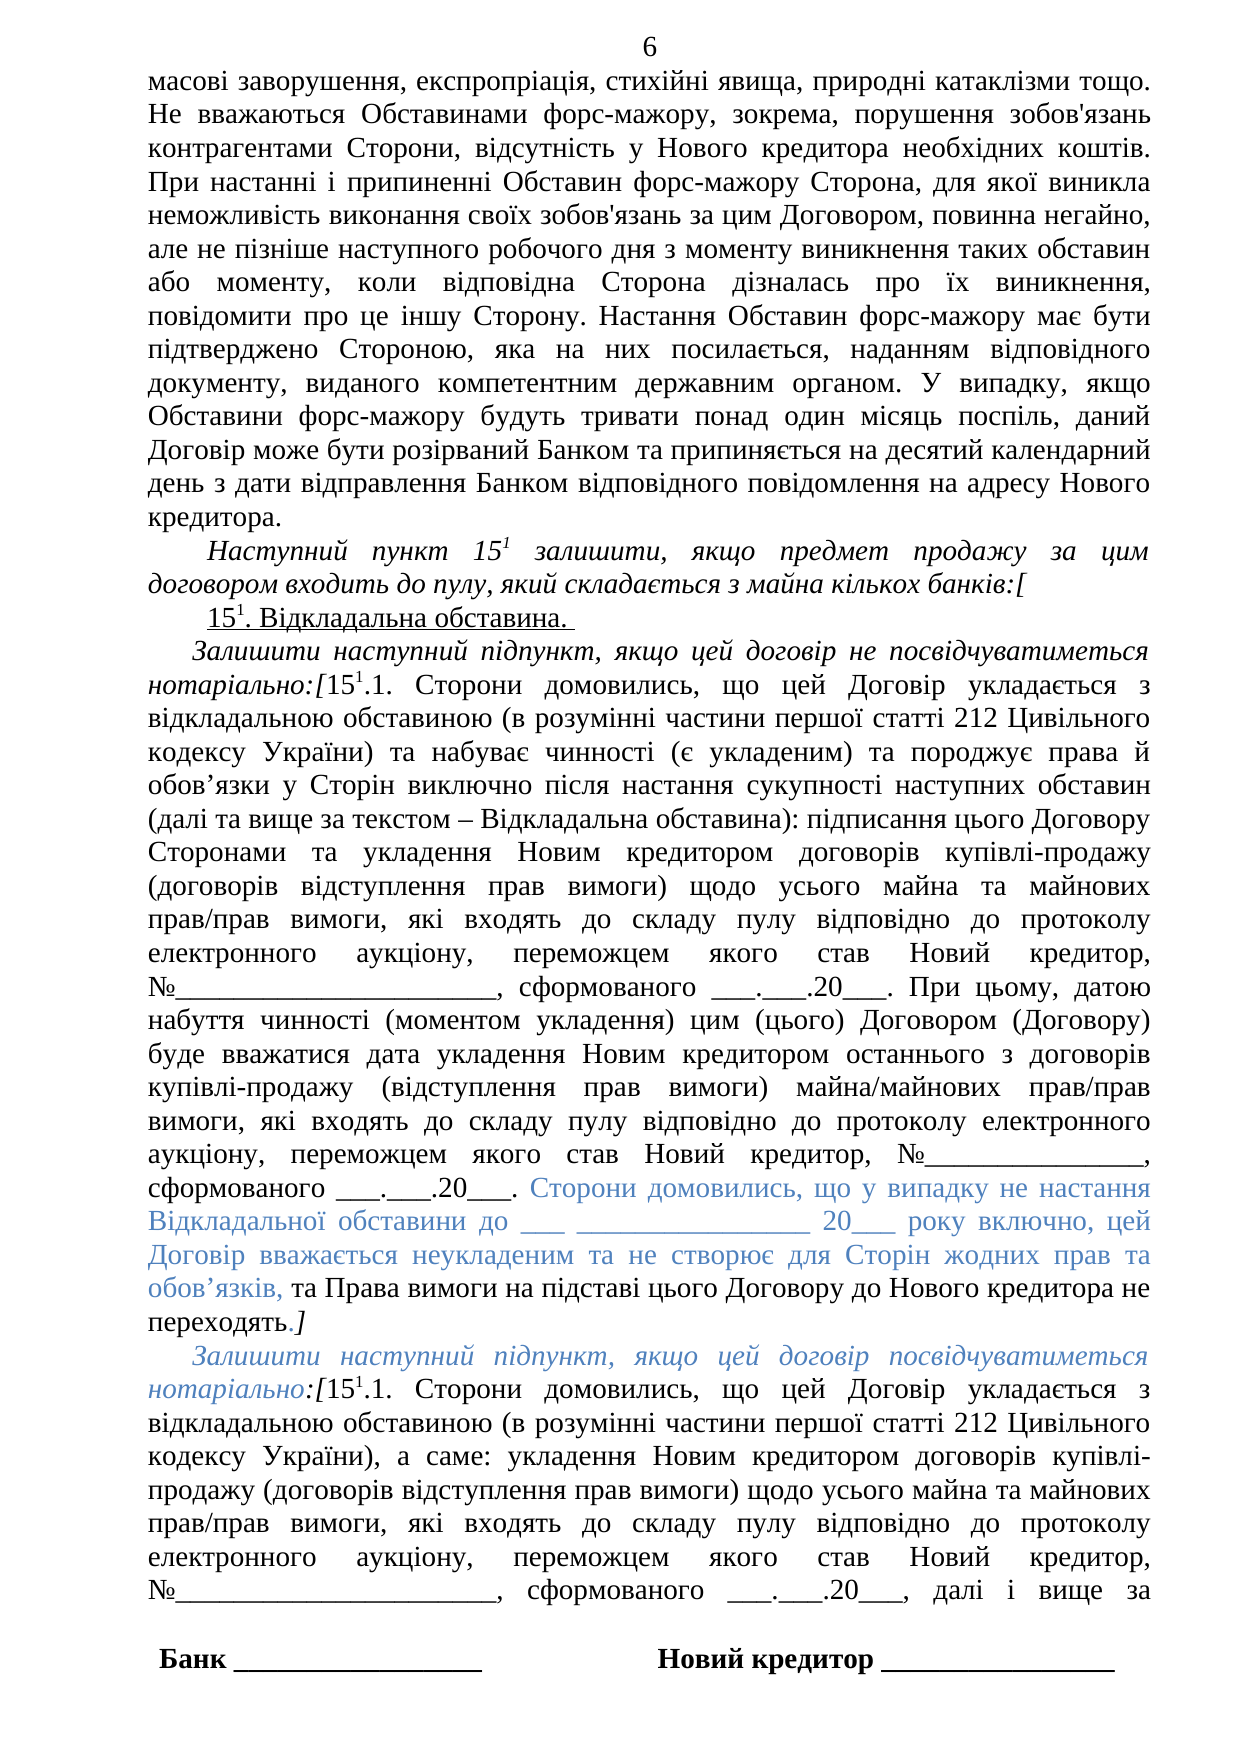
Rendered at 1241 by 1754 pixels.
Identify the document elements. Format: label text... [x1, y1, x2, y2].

text Наступний пункт 151 залишити, якщо предмет продажу за цим договором входить до пулу, який складається з майна кількох банків:[ [148, 533, 1152, 600]
text Залишити наступний підпункт, якщо цей договір не посвідчуватиметься нотаріально:[151.1. Сторони домовились, що цей Договір укладається з відкладальною обставиною (в розумінні частини першої статті 212 Цивільного кодексу України) та набуває чинності (є укладеним) та породжує права й обов’язки у Сторін виключно після настання сукупності наступних обставин (далі та вище за текстом – Відкладальна обставина): підписання цього Договору Сторонами та укладення Новим кредитором договорів купівлі-продажу (договорів відступлення прав вимоги) щодо усього майна та майнових прав/прав вимоги, які входять до складу пулу відповідно до протоколу електронного аукціону, переможцем якого став Новий кредитор, №______________________, сформованого ___.___.20___. При цьому, датою набуття чинності (моментом укладення) цим (цього) Договором (Договору) буде вважатися дата укладення Новим кредитором останнього з договорів купівлі-продажу (відступлення прав вимоги) майна/майнових прав/прав вимоги, які входять до складу пулу відповідно до протоколу електронного аукціону, переможцем якого став Новий кредитор, №_______________, сформованого ___.___.20___. Сторони домовились, що у випадку не настання Відкладальної обставини до ___ ________________ 20___ року включно, цей Договір вважається неукладеним та не створює для Сторін жодних прав та обов’язків, та Права вимоги на підставі цього Договору до Нового кредитора не переходять.] [148, 633, 1152, 1338]
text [148, 1338, 1152, 1606]
text 151. Відкладальна обставина. [148, 600, 1152, 633]
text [148, 63, 1152, 533]
